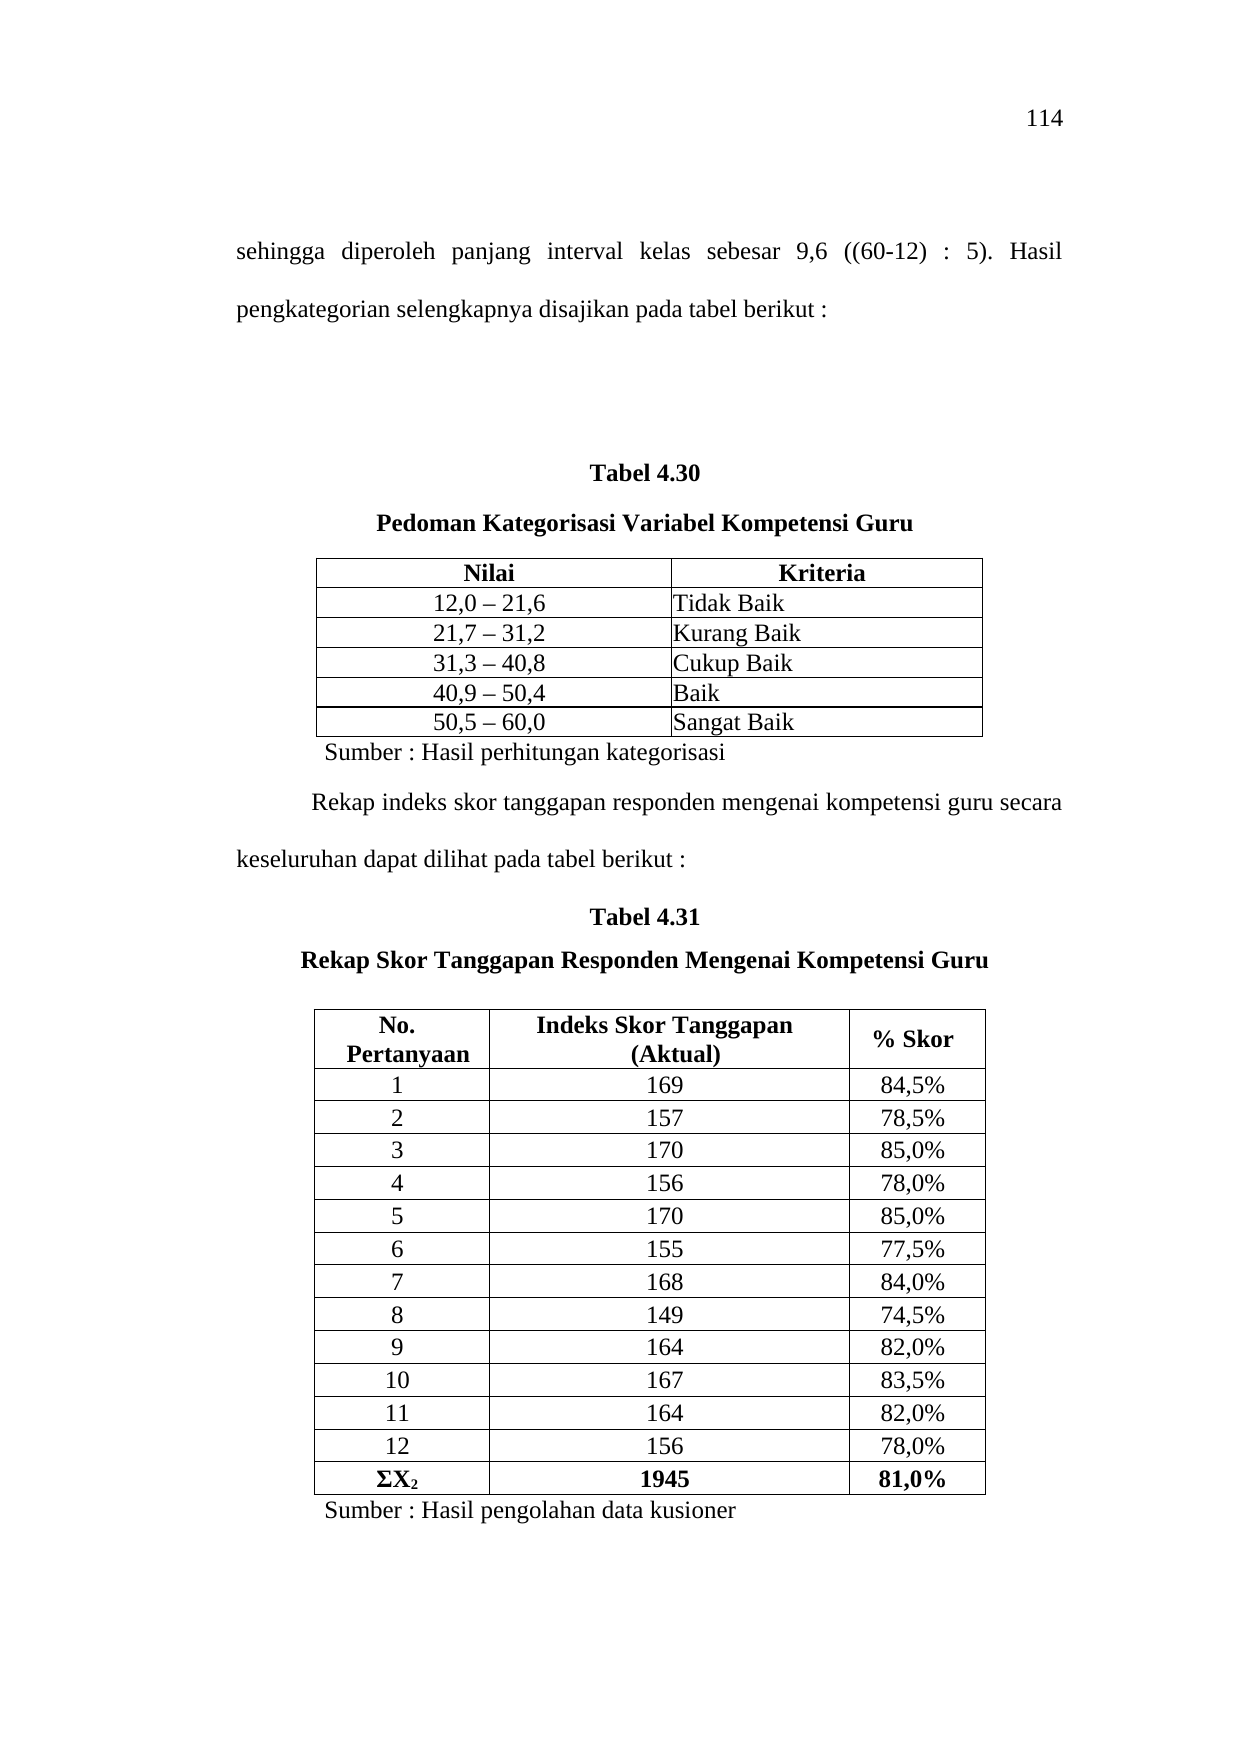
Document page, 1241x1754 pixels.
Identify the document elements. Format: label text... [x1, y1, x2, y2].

text Sumber : Hasil pengolahan data kusioner [249, 1495, 1063, 1524]
table_cell 1 [315, 1069, 489, 1100]
table_cell 1945 [490, 1462, 849, 1494]
table_cell 9 [315, 1331, 489, 1363]
table_cell 83,5% [850, 1364, 985, 1396]
table_cell 149 [490, 1298, 849, 1330]
table_cell 12,0 – 21,6 [317, 588, 671, 617]
table_cell Baik [672, 678, 982, 706]
table_cell 164 [490, 1331, 849, 1363]
table_cell 82,0% [850, 1331, 985, 1363]
table_header % Skor [850, 1010, 985, 1067]
table_cell 21,7 – 31,2 [317, 618, 671, 647]
table_cell 50,5 – 60,0 [317, 708, 671, 736]
table_cell 85,0% [850, 1200, 985, 1232]
table_cell Cukup Baik [672, 648, 982, 677]
table_cell 155 [490, 1233, 849, 1264]
table_cell 10 [315, 1364, 489, 1396]
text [236, 236, 1063, 322]
table_header Nilai [317, 559, 671, 587]
table_cell 170 [490, 1134, 849, 1166]
table_cell 4 [315, 1167, 489, 1199]
table_cell 5 [315, 1200, 489, 1232]
table_cell 78,0% [850, 1430, 985, 1461]
text Rekap indeks skor tanggapan responden mengenai kompetensi guru secara keseluruhan dapat dilihat pada tabel berikut : [236, 787, 1063, 873]
table_header No. Pertanyaan [315, 1010, 489, 1067]
table_cell 168 [490, 1265, 849, 1297]
table_cell 164 [490, 1397, 849, 1428]
table_cell 74,5% [850, 1298, 985, 1330]
table_cell 84,5% [850, 1069, 985, 1100]
table_cell 78,5% [850, 1101, 985, 1133]
table_cell 6 [315, 1233, 489, 1264]
table_cell 170 [490, 1200, 849, 1232]
table_cell 31,3 – 40,8 [317, 648, 671, 677]
text Rekap Skor Tanggapan Responden Mengenai Kompetensi Guru [227, 945, 1063, 974]
table_cell Tidak Baik [672, 588, 982, 617]
table_cell 157 [490, 1101, 849, 1133]
table_cell 156 [490, 1430, 849, 1461]
text Tabel 4.30 [227, 458, 1063, 487]
table_cell 3 [315, 1134, 489, 1166]
text Sumber : Hasil perhitungan kategorisasi [249, 737, 1063, 766]
table_cell 2 [315, 1101, 489, 1133]
table_cell ƩX2 [315, 1462, 489, 1494]
text Tabel 4.31 [227, 902, 1063, 931]
table_cell 167 [490, 1364, 849, 1396]
table_cell 81,0% [850, 1462, 985, 1494]
table_cell 11 [315, 1397, 489, 1428]
table_cell 77,5% [850, 1233, 985, 1264]
table_cell 40,9 – 50,4 [317, 678, 671, 706]
table_cell 169 [490, 1069, 849, 1100]
table_cell 7 [315, 1265, 489, 1297]
text Pedoman Kategorisasi Variabel Kompetensi Guru [227, 508, 1063, 537]
table_cell 12 [315, 1430, 489, 1461]
table_cell 84,0% [850, 1265, 985, 1297]
table_cell 82,0% [850, 1397, 985, 1428]
table_header Kriteria [672, 559, 982, 587]
table_cell 78,0% [850, 1167, 985, 1199]
table_cell 8 [315, 1298, 489, 1330]
table_cell 156 [490, 1167, 849, 1199]
table_cell 85,0% [850, 1134, 985, 1166]
table_cell Kurang Baik [672, 618, 982, 647]
table_header Indeks Skor Tanggapan (Aktual) [490, 1010, 849, 1067]
table_cell Sangat Baik [672, 708, 982, 736]
